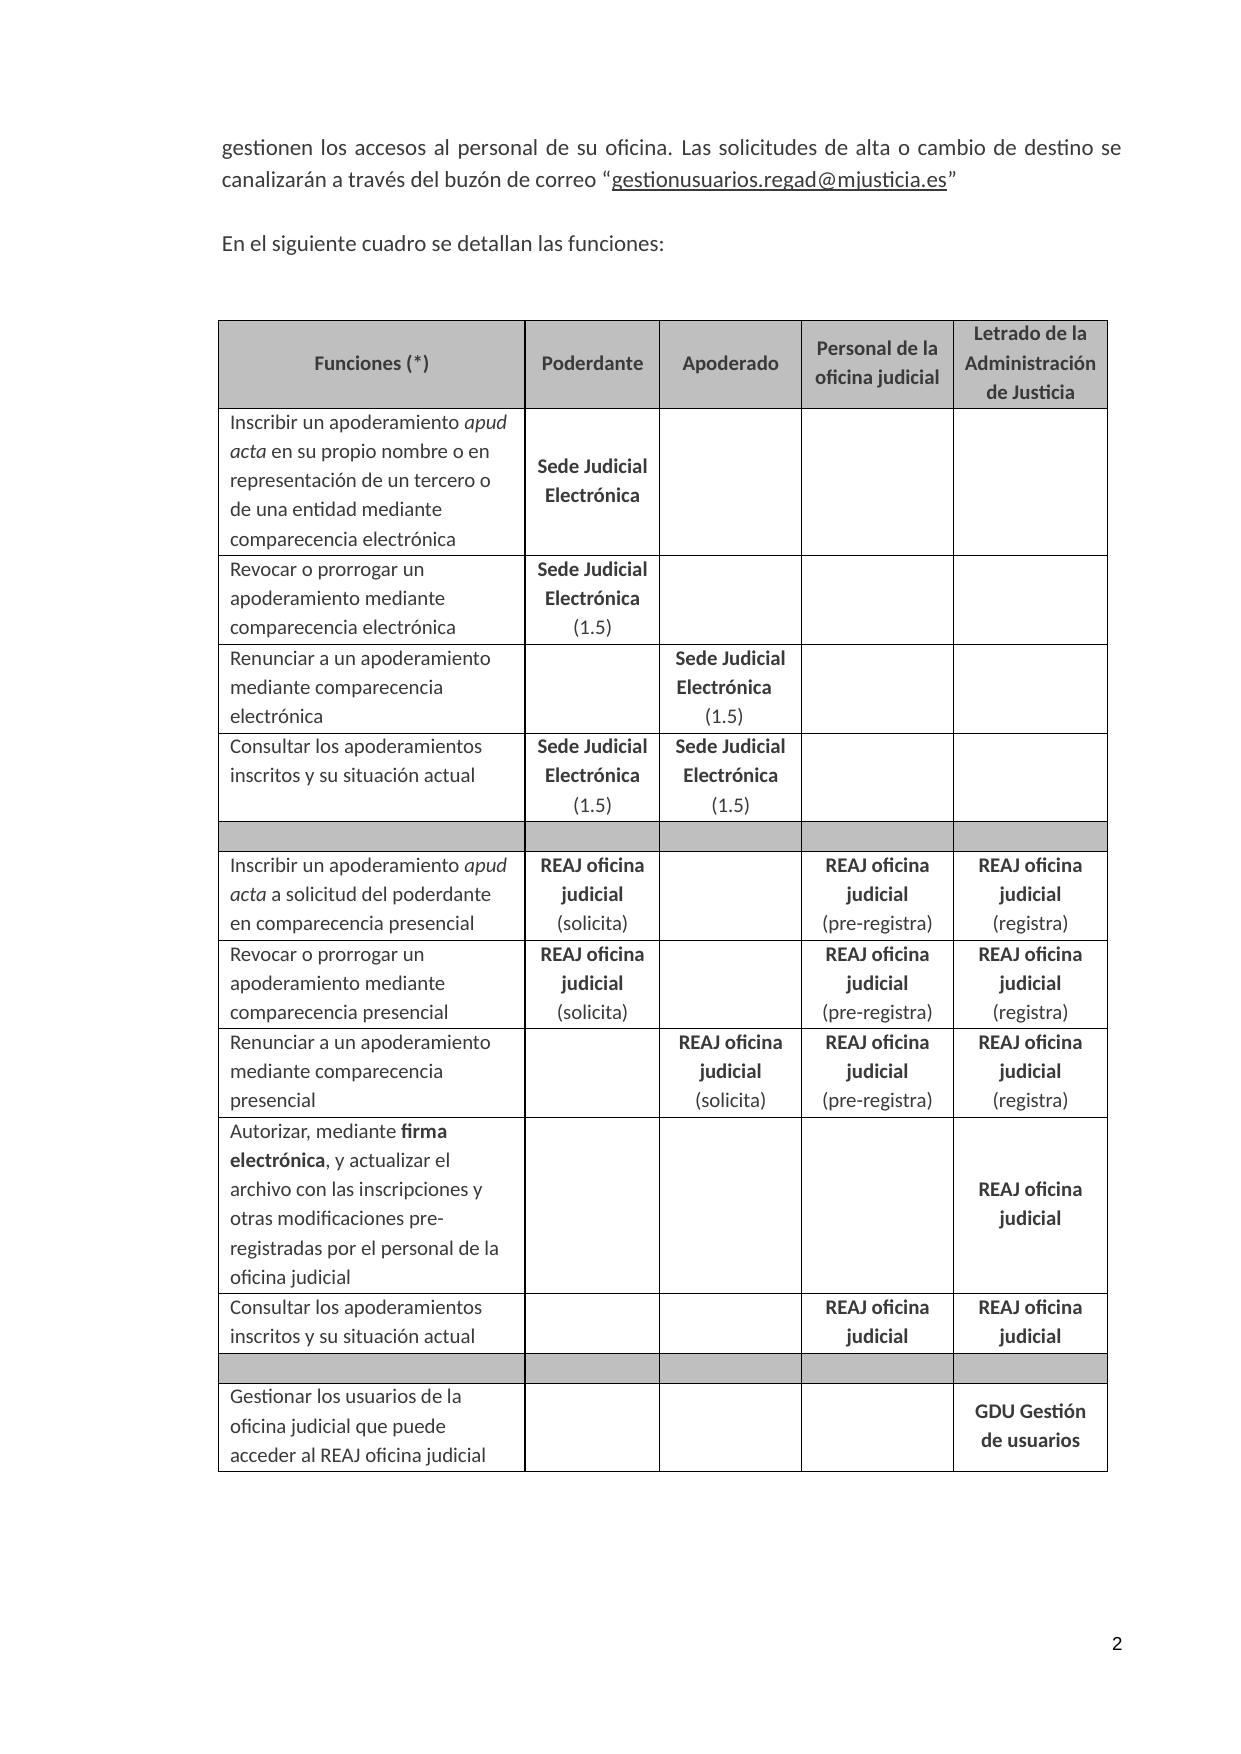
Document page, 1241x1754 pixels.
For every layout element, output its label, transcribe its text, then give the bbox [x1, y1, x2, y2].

table_cell [802, 1118, 953, 1293]
table_cell Consultar los apoderamientos inscritos y su situación actual [219, 734, 524, 821]
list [222, 133, 1122, 193]
table_cell [526, 1384, 659, 1471]
table_cell REAJ oficina judicial (registra) [954, 941, 1107, 1028]
table_cell REAJ oficina judicial [954, 1294, 1107, 1353]
table_cell [219, 822, 524, 851]
table_cell GDU Gestión de usuarios [954, 1384, 1107, 1471]
table_cell [954, 645, 1107, 732]
table_cell Revocar o prorrogar un apoderamiento mediante comparecencia presencial [219, 941, 524, 1028]
table_cell [802, 645, 953, 732]
table_cell [660, 941, 801, 1028]
table_cell Renunciar a un apoderamiento mediante comparecencia electrónica [219, 645, 524, 732]
table_cell [802, 1354, 953, 1383]
table_cell [526, 1118, 659, 1293]
table_cell Revocar o prorrogar un apoderamiento mediante comparecencia electrónica [219, 556, 524, 644]
table_header Poderdante [526, 321, 659, 408]
table_cell [526, 1294, 659, 1353]
table_cell [219, 1354, 524, 1383]
table_cell [954, 822, 1107, 851]
table_header Personal de la oficina judicial [802, 321, 953, 408]
table_header Letrado de la Administración de Justicia [954, 321, 1107, 408]
table_cell Sede Judicial Electrónica [526, 409, 659, 555]
table_cell [954, 1354, 1107, 1383]
table_cell Consultar los apoderamientos inscritos y su situación actual [219, 1294, 524, 1353]
table_header Funciones (*) [219, 321, 524, 408]
table_cell [660, 822, 801, 851]
table_cell Sede Judicial Electrónica (1.5) [660, 734, 801, 821]
table_cell [660, 409, 801, 555]
table_cell REAJ oficina judicial [954, 1118, 1107, 1293]
table_cell Gestionar los usuarios de la oficina judicial que puede acceder al REAJ oficina judicial [219, 1384, 524, 1471]
table_cell REAJ oficina judicial (pre-registra) [802, 852, 953, 940]
table_cell [526, 645, 659, 732]
table_cell REAJ oficina judicial (pre-registra) [802, 941, 953, 1028]
table_cell REAJ oficina judicial (pre-registra) [802, 1029, 953, 1117]
table_cell [802, 1384, 953, 1471]
table_cell [660, 1118, 801, 1293]
table_cell REAJ oficina judicial (solicita) [526, 852, 659, 940]
table_cell [954, 734, 1107, 821]
table_cell [660, 1294, 801, 1353]
table_cell [802, 556, 953, 644]
table_cell Sede Judicial Electrónica (1.5) [526, 734, 659, 821]
table_cell [526, 1354, 659, 1383]
table_cell REAJ oficina judicial [802, 1294, 953, 1353]
table_header Apoderado [660, 321, 801, 408]
table_cell Inscribir un apoderamiento apud acta a solicitud del poderdante en comparecencia presencial [219, 852, 524, 940]
list En el siguiente cuadro se detallan las funciones: [222, 229, 1122, 257]
table_cell Inscribir un apoderamiento apud acta en su propio nombre o en representación de un tercero o de una entidad mediante comparecencia electrónica [219, 409, 524, 555]
table_cell REAJ oficina judicial (solicita) [660, 1029, 801, 1117]
table_cell [526, 822, 659, 851]
table_cell REAJ oficina judicial (registra) [954, 852, 1107, 940]
table_cell [954, 556, 1107, 644]
table_cell Autorizar, mediante firma electrónica, y actualizar el archivo con las inscripciones y otras modificaciones pre-registradas por el personal de la oficina judicial [219, 1118, 524, 1293]
table_cell [526, 1029, 659, 1117]
table_cell [660, 1384, 801, 1471]
table_cell [802, 734, 953, 821]
table_cell [954, 409, 1107, 555]
table_cell [660, 852, 801, 940]
table_cell [660, 556, 801, 644]
table_cell [660, 1354, 801, 1383]
table_cell [802, 822, 953, 851]
table_cell Renunciar a un apoderamiento mediante comparecencia presencial [219, 1029, 524, 1117]
table_cell Sede Judicial Electrónica (1.5) [660, 645, 801, 732]
table_cell REAJ oficina judicial (solicita) [526, 941, 659, 1028]
table_cell Sede Judicial Electrónica (1.5) [526, 556, 659, 644]
table_cell [802, 409, 953, 555]
table_cell REAJ oficina judicial (registra) [954, 1029, 1107, 1117]
